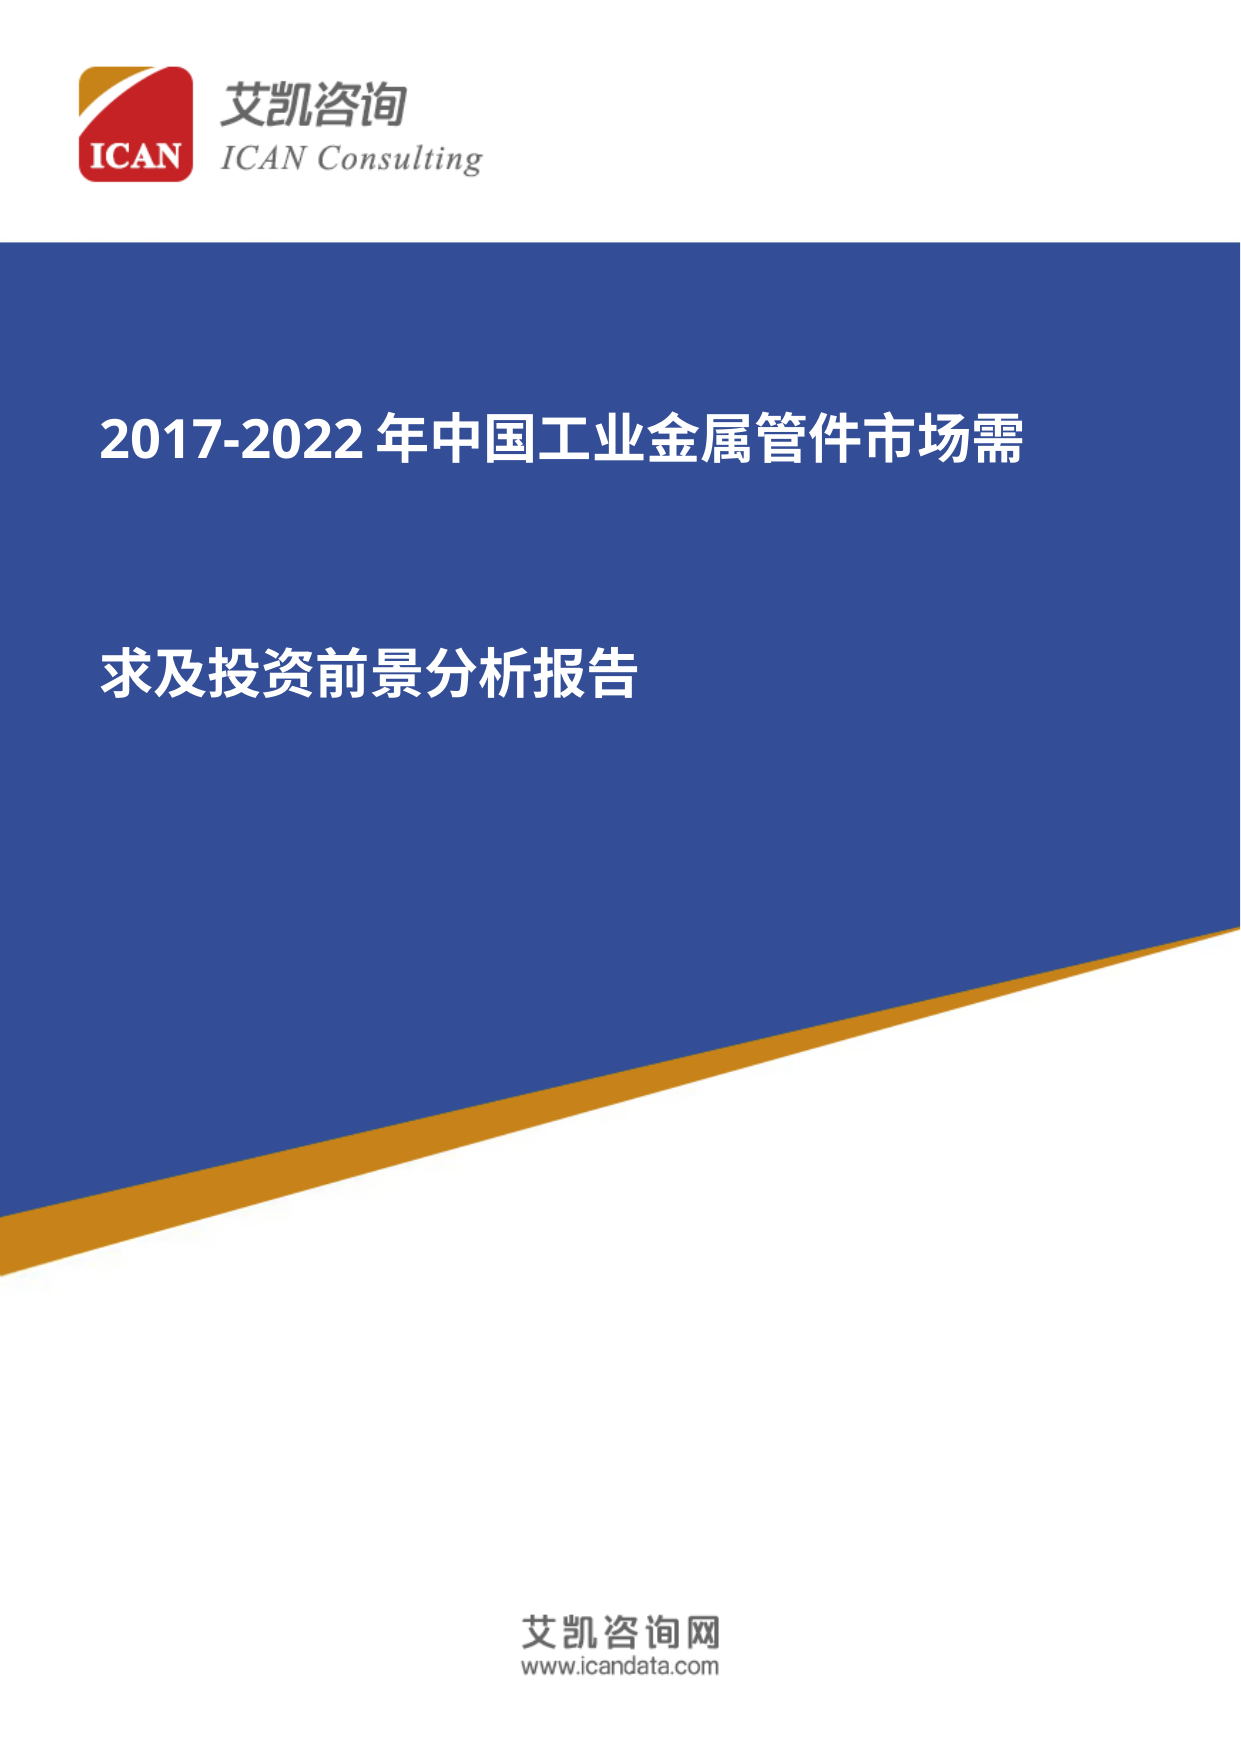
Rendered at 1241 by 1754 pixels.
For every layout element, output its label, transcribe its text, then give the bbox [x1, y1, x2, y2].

subtitle 2017-2022年中国工业金属管件市场需求及投资前景分析报告 [99, 386, 1053, 718]
picture [0, 5, 1241, 1754]
